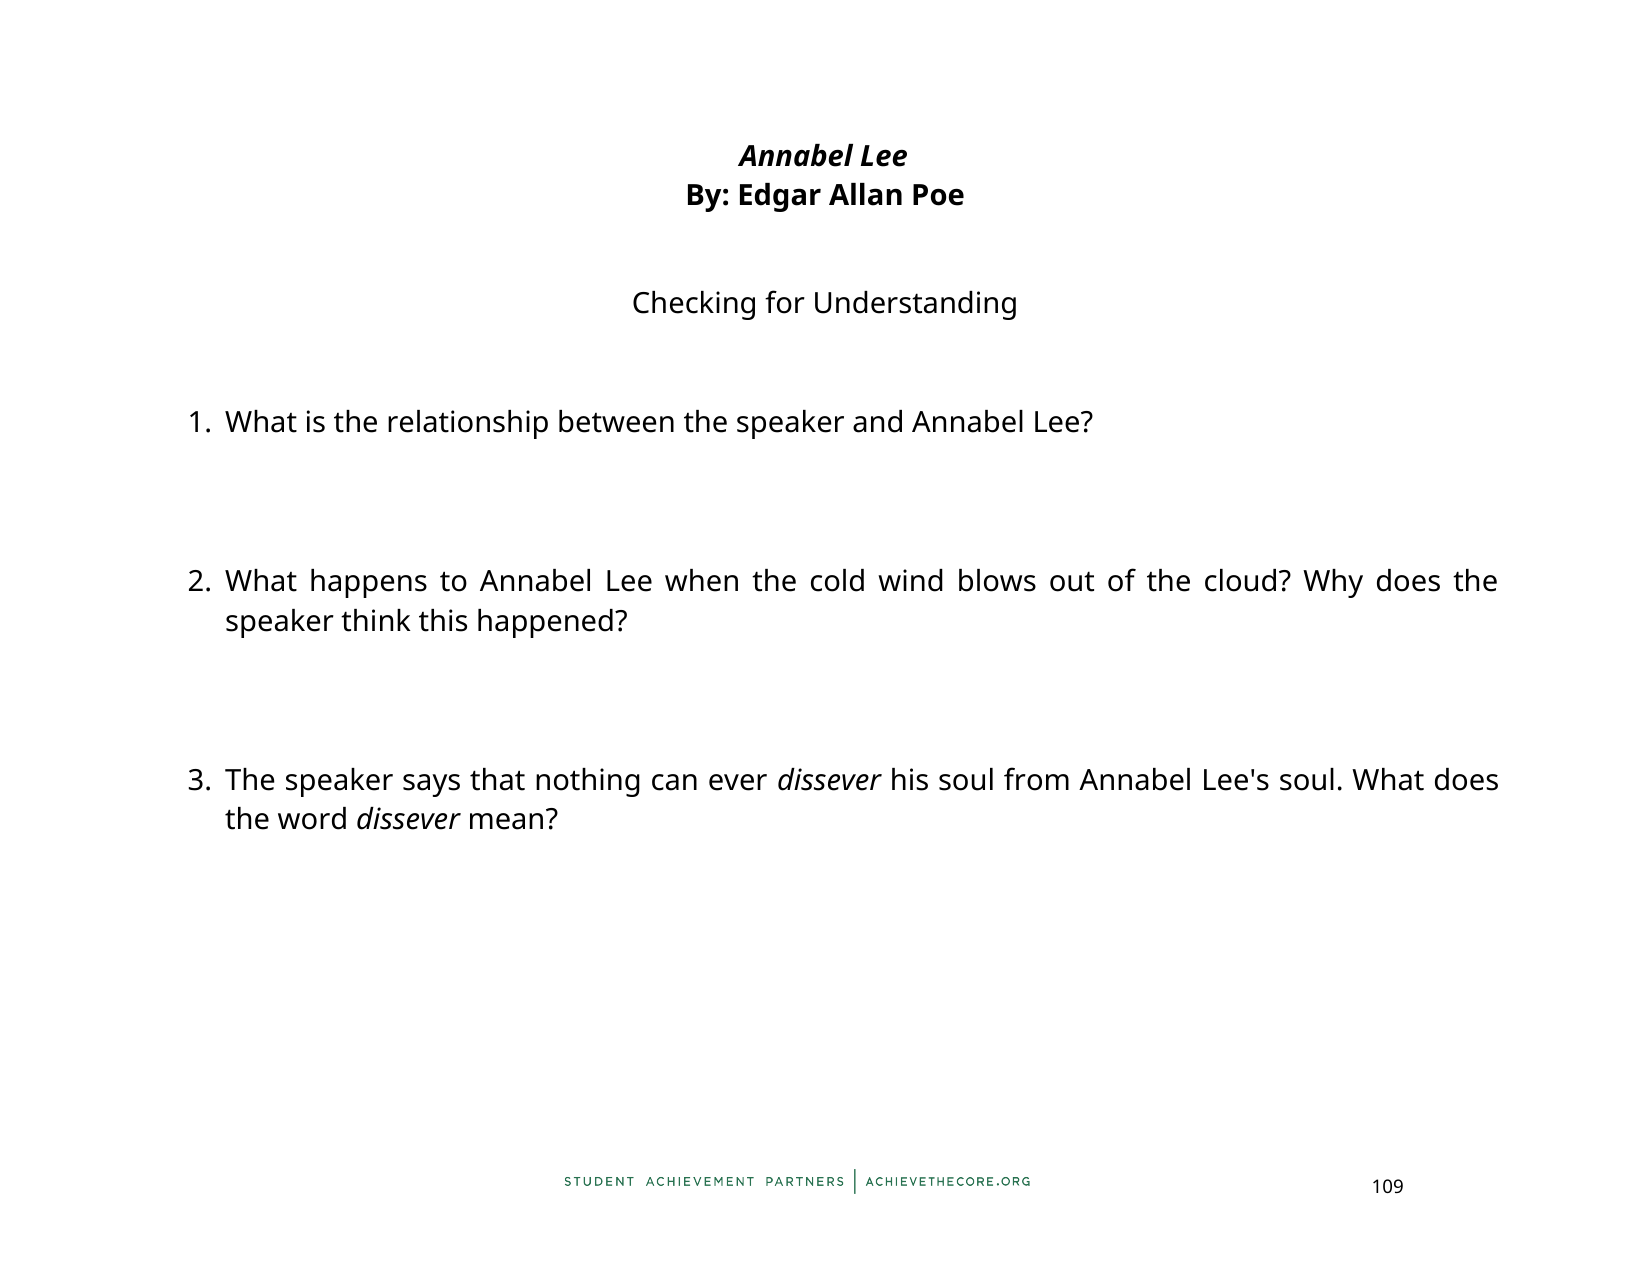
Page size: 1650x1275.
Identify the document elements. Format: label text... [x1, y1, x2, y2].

text Checking for Understanding [150, 282, 1500, 322]
picture [564, 1169, 1030, 1194]
list What is the relationship between the speaker and Annabel Lee? [187, 402, 1500, 441]
text Annabel Lee [150, 135, 1500, 175]
list What happens to Annabel Lee when the cold wind blows out of the cloud? Why does the speaker think this happened? [187, 560, 1500, 640]
list The speaker says that nothing can ever dissever his soul from Annabel Lee's soul. What does the word dissever mean? [187, 759, 1500, 838]
text By: Edgar Allan Poe [150, 175, 1500, 214]
